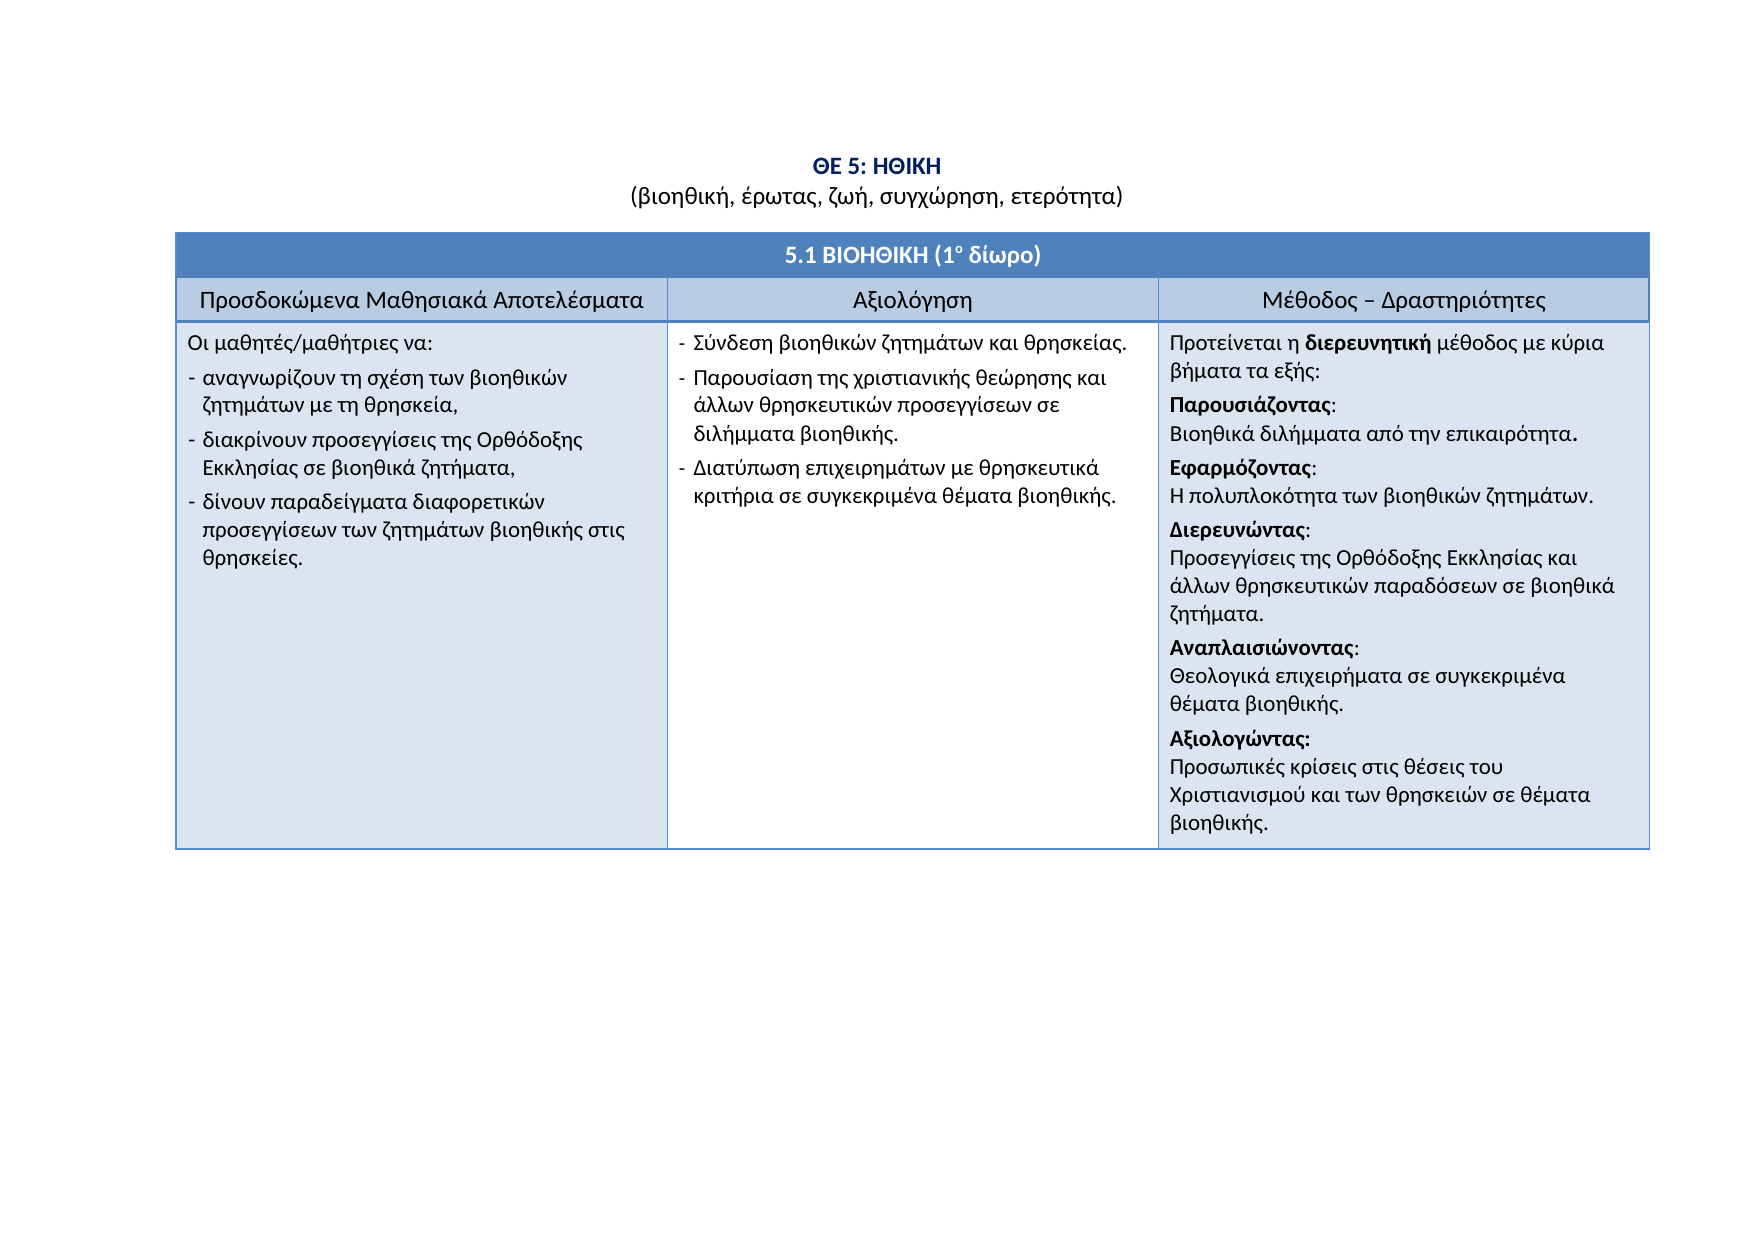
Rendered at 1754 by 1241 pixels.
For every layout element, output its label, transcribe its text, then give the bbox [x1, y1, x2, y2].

table_cell Προσδοκώμενα Μαθησιακά Αποτελέσματα [177, 278, 667, 320]
table_header 5.1 ΒΙΟΗΘΙΚΗ (1ο δίωρο) [177, 233, 1649, 276]
table_cell Οι μαθητές/μαθήτριες να: αναγνωρίζουν τη σχέση των βιοηθικών ζητημάτων με τη θρησκεία, διακρίνουν προσεγγίσεις της Ορθόδοξης Εκκλησίας σε βιοηθικά ζητήματα, δίνουν παραδείγματα διαφορετικών προσεγγίσεων των ζητημάτων βιοηθικής στις θρησκείες. [177, 323, 667, 848]
table_cell Αξιολόγηση [668, 278, 1158, 320]
text ΘΕ 5: ΗΘΙΚΗ [187, 150, 1566, 181]
table_cell Προτείνεται η διερευνητική μέθοδος με κύρια βήματα τα εξής: Παρουσιάζοντας: Βιοηθικά διλήμματα από την επικαιρότητα. Εφαρμόζοντας: Η πολυπλοκότητα των βιοηθικών ζητημάτων. Διερευνώντας: Προσεγγίσεις της Ορθόδοξης Εκκλησίας και άλλων θρησκευτικών παραδόσεων σε βιοηθικά ζητήματα. Αναπλαισιώνοντας: Θεολογικά επιχειρήματα σε συγκεκριμένα θέματα βιοηθικής. Αξιολογώντας: Προσωπικές κρίσεις στις θέσεις του Χριστιανισμού και των θρησκειών σε θέματα βιοηθικής. [1159, 323, 1649, 848]
text (βιοηθική, έρωτας, ζωή, συγχώρηση, ετερότητα) [187, 181, 1566, 211]
table_cell Μέθοδος – Δραστηριότητες [1159, 278, 1648, 320]
table_cell Σύνδεση βιοηθικών ζητημάτων και θρησκείας. Παρουσίαση της χριστιανικής θεώρησης και άλλων θρησκευτικών προσεγγίσεων σε διλήμματα βιοηθικής. Διατύπωση επιχειρημάτων με θρησκευτικά κριτήρια σε συγκεκριμένα θέματα βιοηθικής. [668, 323, 1158, 848]
